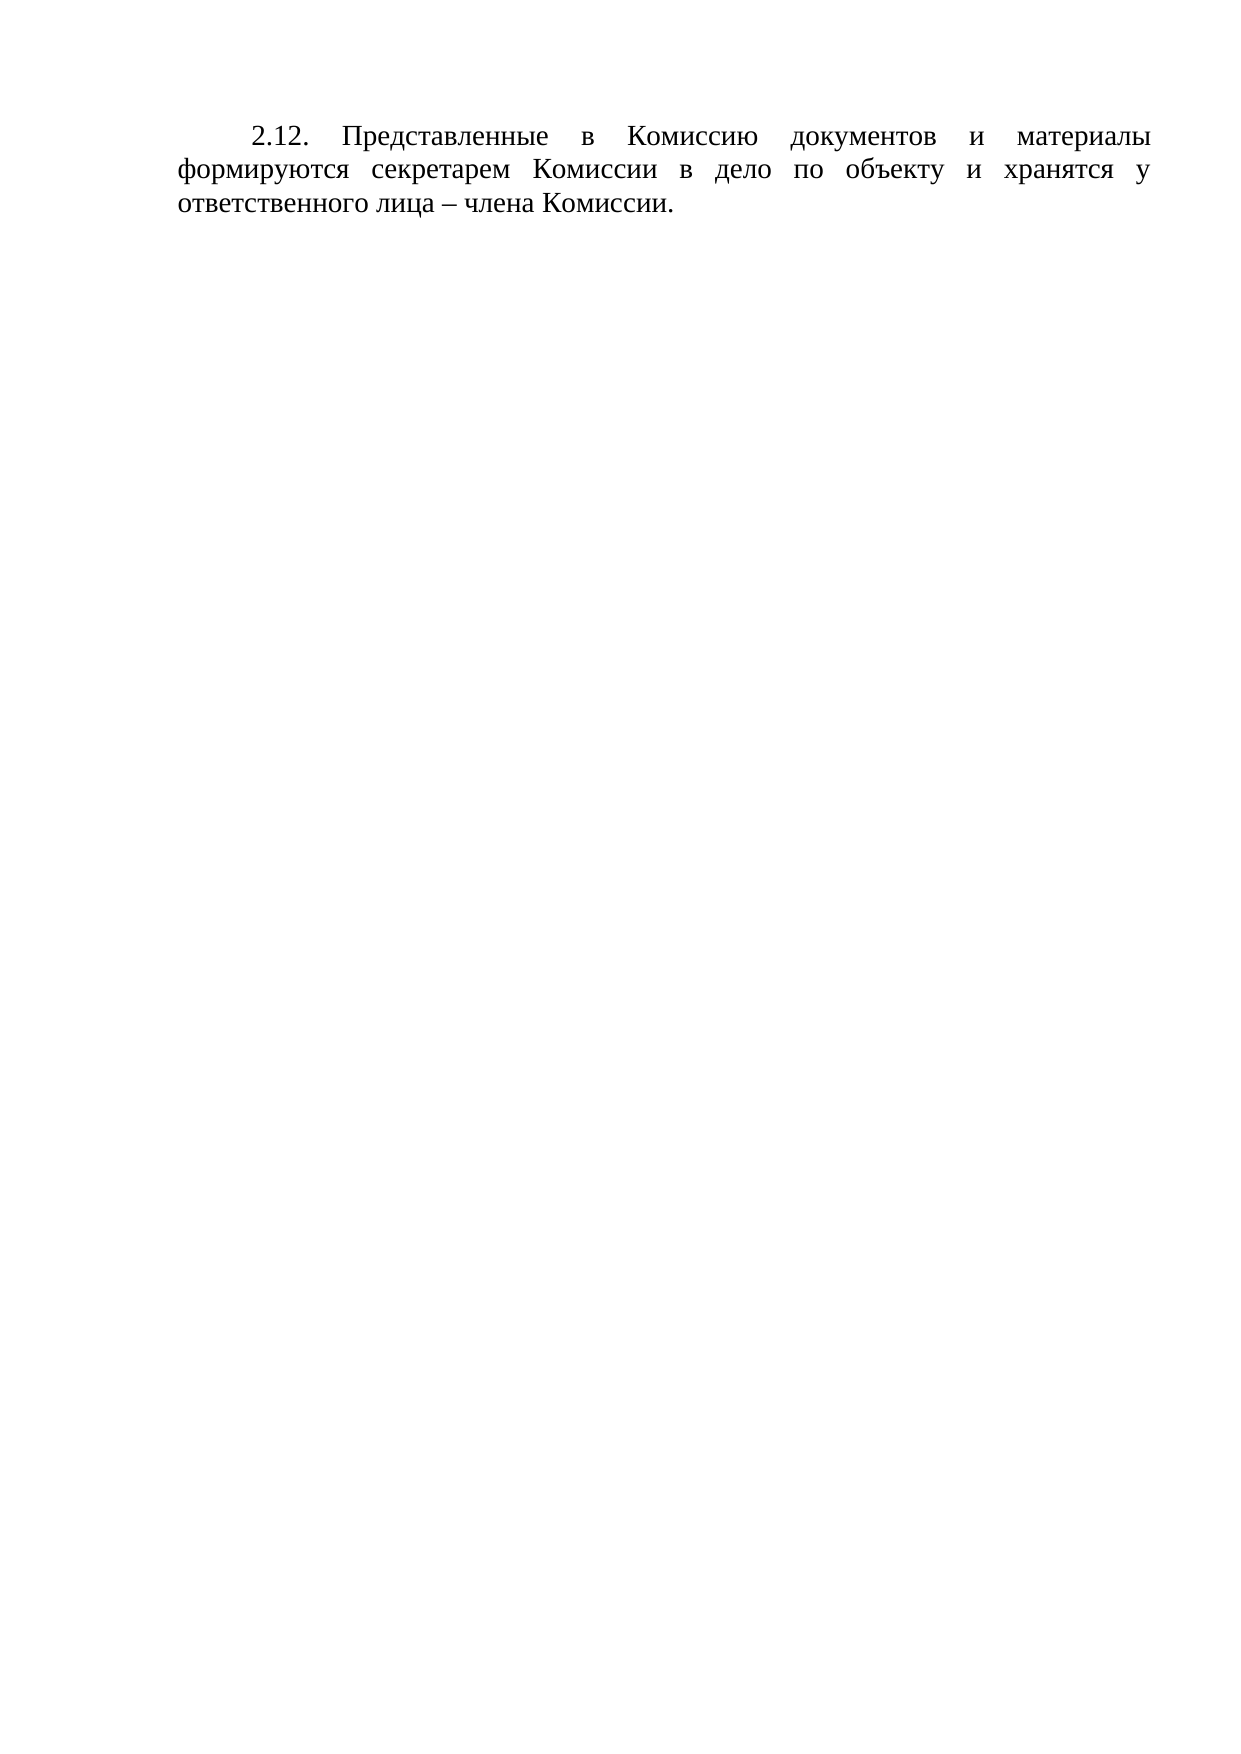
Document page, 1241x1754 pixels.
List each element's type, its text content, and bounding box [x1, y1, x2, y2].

text 2.12. Представленные в Комиссию документов и материалы формируются секретарем Комиссии в дело по объекту и хранятся у ответственного лица – члена Комиссии. [177, 118, 1152, 219]
